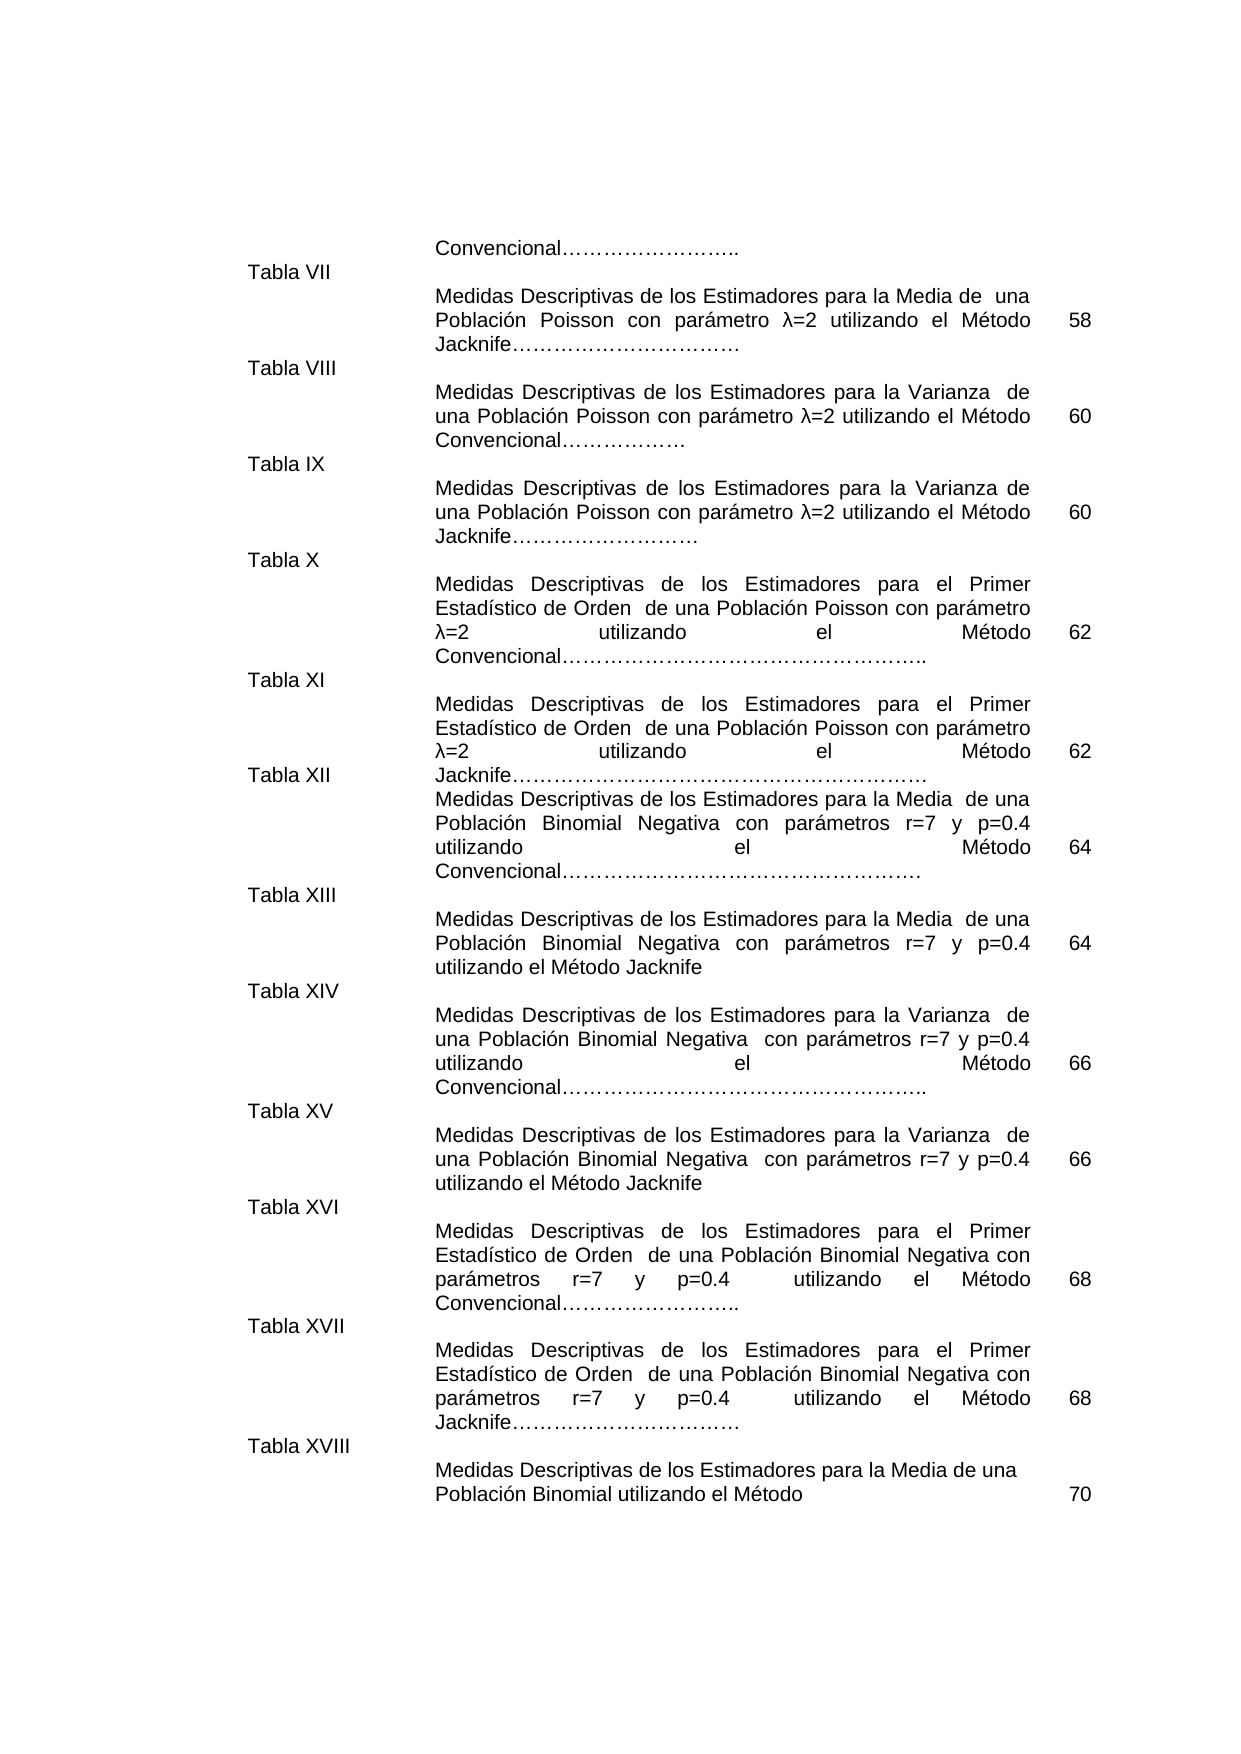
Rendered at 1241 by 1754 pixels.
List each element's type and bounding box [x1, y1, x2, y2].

table_header [236, 236, 424, 1506]
table_header [424, 236, 1042, 1506]
table_header [1043, 236, 1117, 1506]
